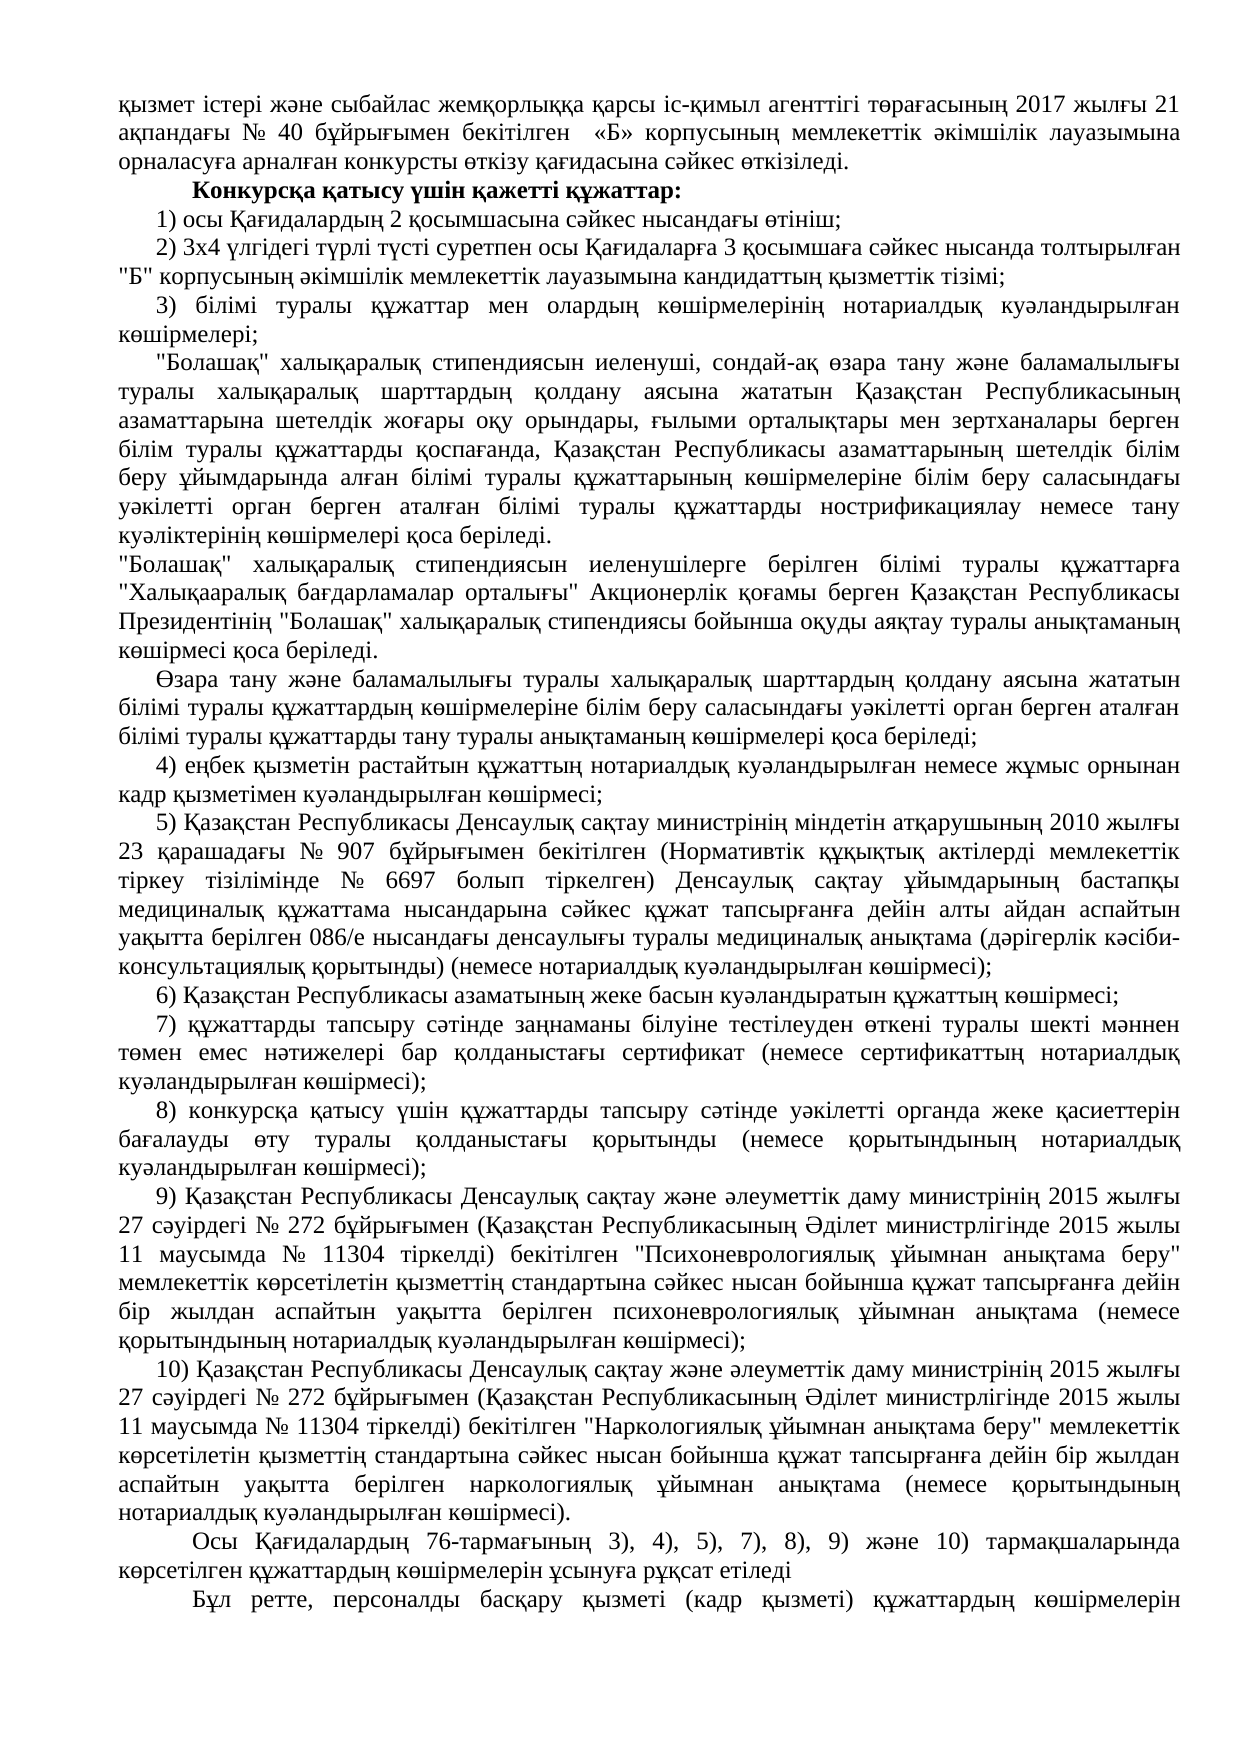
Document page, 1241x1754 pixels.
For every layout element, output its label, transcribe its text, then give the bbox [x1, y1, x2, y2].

text Конкурсқа қатысу үшін қажетті құжаттар: [118, 175, 1181, 204]
text "Болашақ" халықаралық стипендиясын иеленуші, сондай-ақ өзара тану және баламалылығы туралы халықаралық шарттардың қолдану аясына жататын Қазақстан Республикасының азаматтарына шетелдік жоғары оқу орындары, ғылыми орталықтары мен зертханалары берген білім туралы құжаттарды қоспағанда, Қазақстан Республикасы азаматтарының шетелдік білім беру ұйымдарында алған білімі туралы құжаттарының көшiрмелерiне білім беру саласындағы уәкілетті орган берген аталған бiлiмi туралы құжаттарды нострификациялау немесе тану куәліктерінің көшірмелері қоса беріледі. [118, 347, 1181, 549]
text 7) құжаттарды тапсыру сәтінде заңнаманы білуіне тестілеуден өткені туралы шекті мәннен төмен емес нәтижелері бар қолданыстағы сертификат (немесе сертификаттың нотариалдық куәландырылған көшірмесі); [118, 1009, 1181, 1095]
text "Болашақ" халықаралық стипендиясын иеленушілерге берілген бiлiмi туралы құжаттарға "Халықааралық бағдарламалар орталығы" Акционерлік қоғамы берген Қазақстан Республикасы Президентінің "Болашақ" халықаралық стипендиясы бойынша оқуды аяқтау туралы анықтаманың көшірмесі қоса беріледі. [118, 549, 1181, 664]
text 10) Қазақстан Республикасы Денсаулық сақтау және әлеуметтік даму министрінің 2015 жылғы 27 сәуірдегі № 272 бұйрығымен (Қазақстан Республикасының Әділет министрлігінде 2015 жылы 11 маусымда № 11304 тіркелді) бекітілген "Наркологиялық ұйымнан анықтама беру" мемлекеттік көрсетілетін қызметтің стандартына сәйкес нысан бойынша құжат тапсырғанға дейін бір жылдан аспайтын уақытта берілген наркологиялық ұйымнан анықтама (немесе қорытындының нотариалдық куәландырылған көшірмесі). [118, 1354, 1181, 1526]
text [118, 1584, 1181, 1612]
text 2) 3х4 үлгідегі түрлі түсті суретпен осы Қағидаларға 3 қосымшаға сәйкес нысанда толтырылған "Б" корпусының әкімшілік мемлекеттік лауазымына кандидаттың қызметтiк тiзiмі; [118, 232, 1181, 290]
text 5) Қазақстан Республикасы Денсаулық сақтау министрінің міндетін атқарушының 2010 жылғы 23 қарашадағы № 907 бұйрығымен бекітілген (Нормативтік құқықтық актілерді мемлекеттік тіркеу тізілімінде № 6697 болып тіркелген) Денсаулық сақтау ұйымдарының бастапқы медициналық құжаттама нысандарына сәйкес құжат тапсырғанға дейін алты айдан аспайтын уақытта берілген 086/е нысандағы денсаулығы туралы медициналық анықтама (дәрігерлік кәсіби-консультациялық қорытынды) (немесе нотариалдық куәландырылған көшірмесі); [118, 807, 1181, 980]
text 3) бiлiмi туралы құжаттар мен олардың көшірмелерінің нотариалдық куәландырылған көшiрмелерi; [118, 290, 1181, 347]
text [118, 89, 1181, 175]
text Осы Қағидалардың 76-тармағының 3), 4), 5), 7), 8), 9) және 10) тармақшаларында көрсетілген құжаттардың көшірмелерін ұсынуға рұқсат етіледі [118, 1526, 1181, 1584]
text 8) конкурсқа қатысу үшін құжаттарды тапсыру сәтінде уәкілетті органда жеке қасиеттерін бағалауды өту туралы қолданыстағы қорытынды (немесе қорытындының нотариалдық куәландырылған көшірмесі); [118, 1095, 1181, 1181]
text 6) Қазақстан Республикасы азаматының жеке басын куәландыратын құжаттың көшірмесі; [118, 980, 1181, 1009]
text 4) еңбек қызметін растайтын құжаттың нотариалдық куәландырылған немесе жұмыс орнынан кадр қызметімен куәландырылған көшiрмесi; [118, 750, 1181, 807]
text Өзара тану және баламалылығы туралы халықаралық шарттардың қолдану аясына жататын бiлiмi туралы құжаттардың көшірмелеріне білім беру саласындағы уәкілетті орган берген аталған бiлiмi туралы құжаттарды тану туралы анықтаманың көшірмелері қоса беріледі; [118, 664, 1181, 750]
text 9) Қазақстан Республикасы Денсаулық сақтау және әлеуметтік даму министрінің 2015 жылғы 27 сәуірдегі № 272 бұйрығымен (Қазақстан Республикасының Әділет министрлігінде 2015 жылы 11 маусымда № 11304 тіркелді) бекітілген "Психоневрологиялық ұйымнан анықтама беру" мемлекеттік көрсетілетін қызметтің стандартына сәйкес нысан бойынша құжат тапсырғанға дейін бір жылдан аспайтын уақытта берілген психоневрологиялық ұйымнан анықтама (немесе қорытындының нотариалдық куәландырылған көшірмесі); [118, 1181, 1181, 1354]
text 1) осы Қағидалардың 2 қосымшасына сәйкес нысандағы өтініш; [118, 204, 1181, 232]
